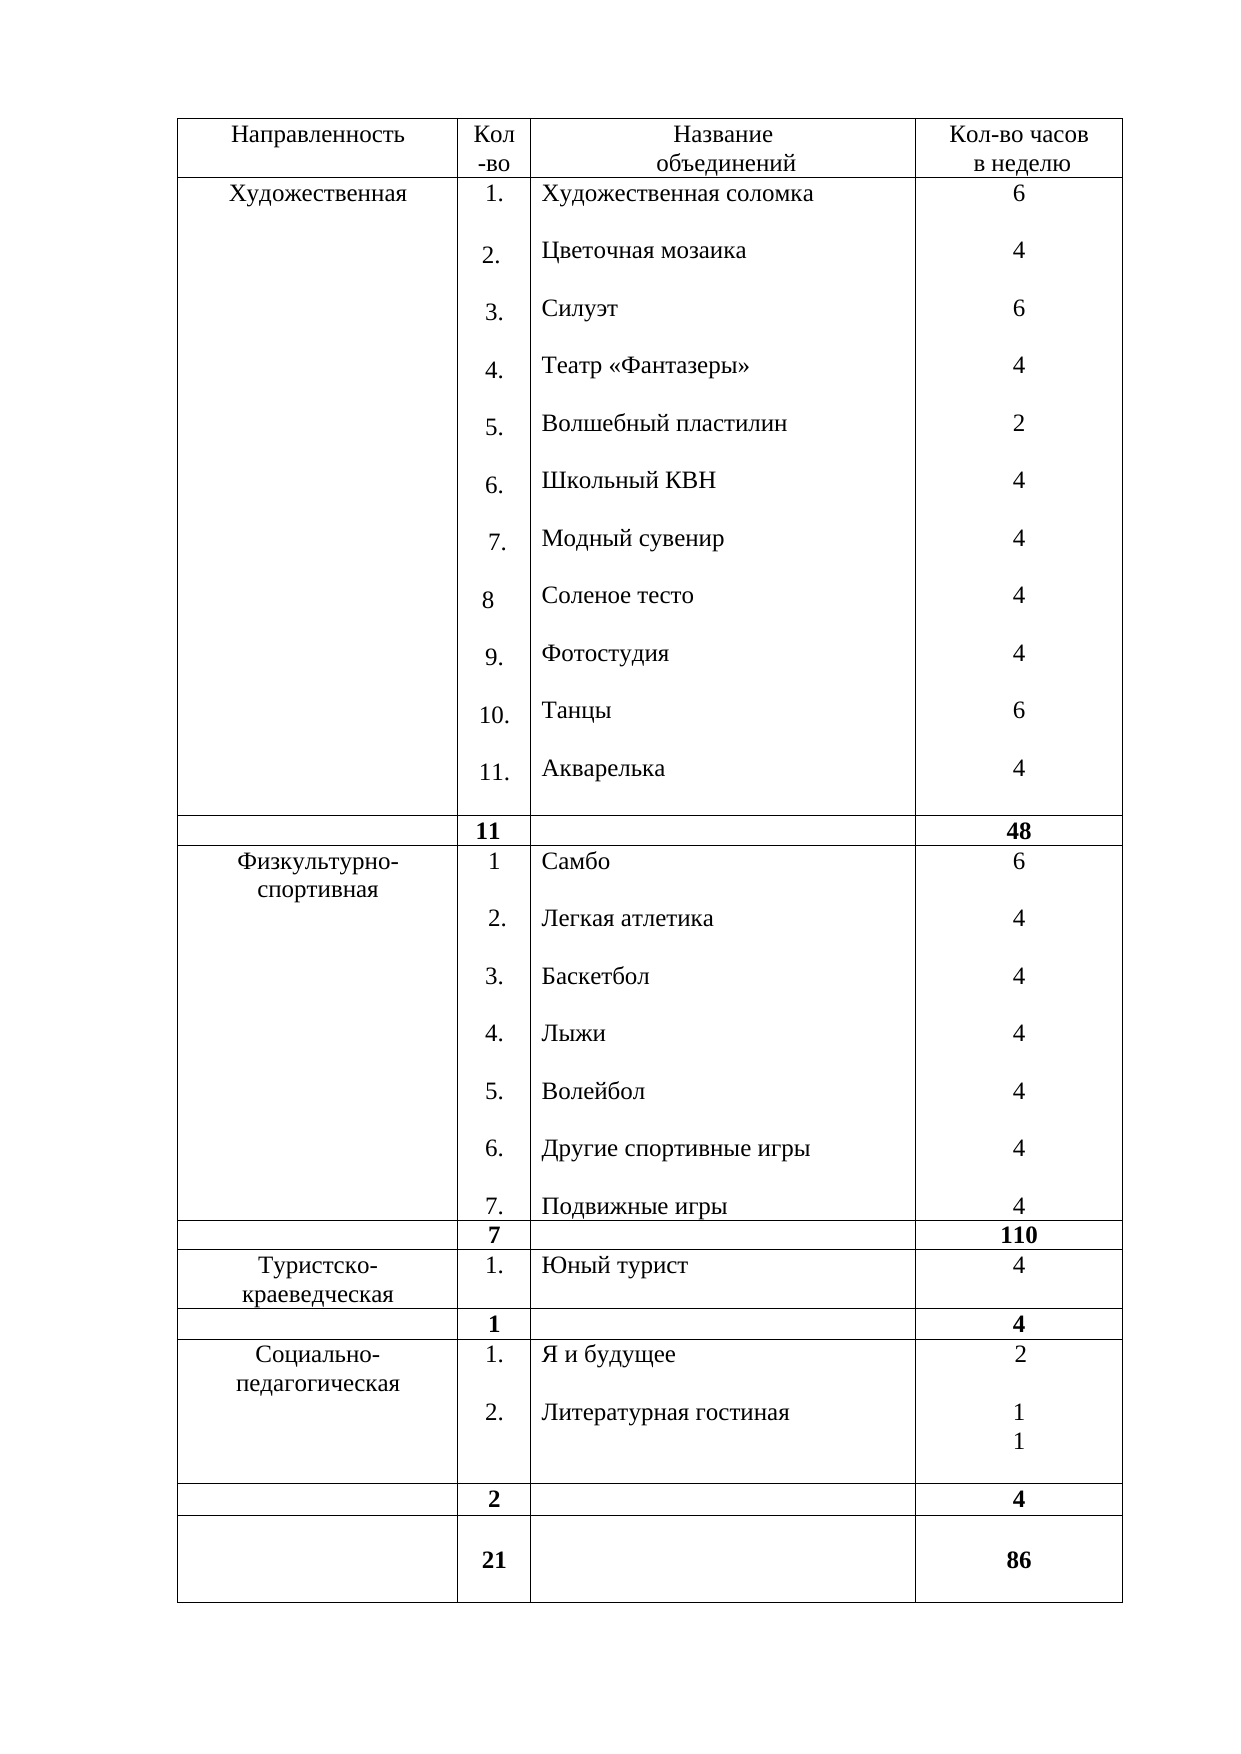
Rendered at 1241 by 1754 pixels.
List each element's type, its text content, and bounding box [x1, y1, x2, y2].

table_cell [178, 1309, 457, 1338]
table_cell 4 [916, 1309, 1122, 1338]
table_cell 110 [916, 1221, 1122, 1249]
table_cell 1 [458, 1309, 530, 1338]
table_cell Юный турист [531, 1250, 915, 1308]
table_cell [531, 1309, 915, 1338]
table_cell Самбо Легкая атлетика Баскетбол Лыжи Волейбол Другие спортивные игры Подвижные игры [531, 846, 915, 1219]
table_cell [178, 1484, 457, 1515]
table_cell 4 [916, 1250, 1122, 1308]
table_cell 2 1 1 [916, 1340, 1122, 1483]
table_cell [531, 1484, 915, 1515]
table_cell Физкультурно-спортивная [178, 846, 457, 1219]
table_header Кол-во [458, 119, 530, 177]
table_cell [178, 816, 457, 845]
table_header Направленность [178, 119, 457, 177]
table_cell [178, 1516, 457, 1602]
table_cell 21 [458, 1516, 530, 1602]
table_cell 11 [458, 816, 530, 845]
table_cell 86 [916, 1516, 1122, 1602]
table_cell 1 2. 3. 4. 5. 6. 7. [458, 846, 530, 1219]
table_cell Я и будущее Литературная гостиная [531, 1340, 915, 1483]
table_cell 1. 2. 3. 4. 5. 6. 7. 8 9. 10. 11. [458, 178, 530, 815]
table_cell 6 4 6 4 2 4 4 4 4 6 4 [916, 178, 1122, 815]
table_cell Художественная [178, 178, 457, 815]
table_cell 6 4 4 4 4 4 4 [916, 846, 1122, 1219]
table_cell [531, 816, 915, 845]
table_cell 7 [458, 1221, 530, 1249]
table_cell 2 [458, 1484, 530, 1515]
table_cell [531, 1221, 915, 1249]
table_header Кол-во часов в неделю [916, 119, 1122, 177]
table_cell Социально-педагогическая [178, 1340, 457, 1483]
table_cell 1. [458, 1250, 530, 1308]
table_cell [531, 1516, 915, 1602]
table_cell Художественная соломка Цветочная мозаика Силуэт Театр «Фантазеры» Волшебный пластилин Школьный КВН Модный сувенир Соленое тесто Фотостудия Танцы Акварелька [531, 178, 915, 815]
table_cell 1. 2. [458, 1340, 530, 1483]
table_cell 4 [916, 1484, 1122, 1515]
table_cell [178, 1221, 457, 1249]
table_cell 48 [916, 816, 1122, 845]
table_cell Туристско-краеведческая [178, 1250, 457, 1308]
table_header Название объединений [531, 119, 915, 177]
